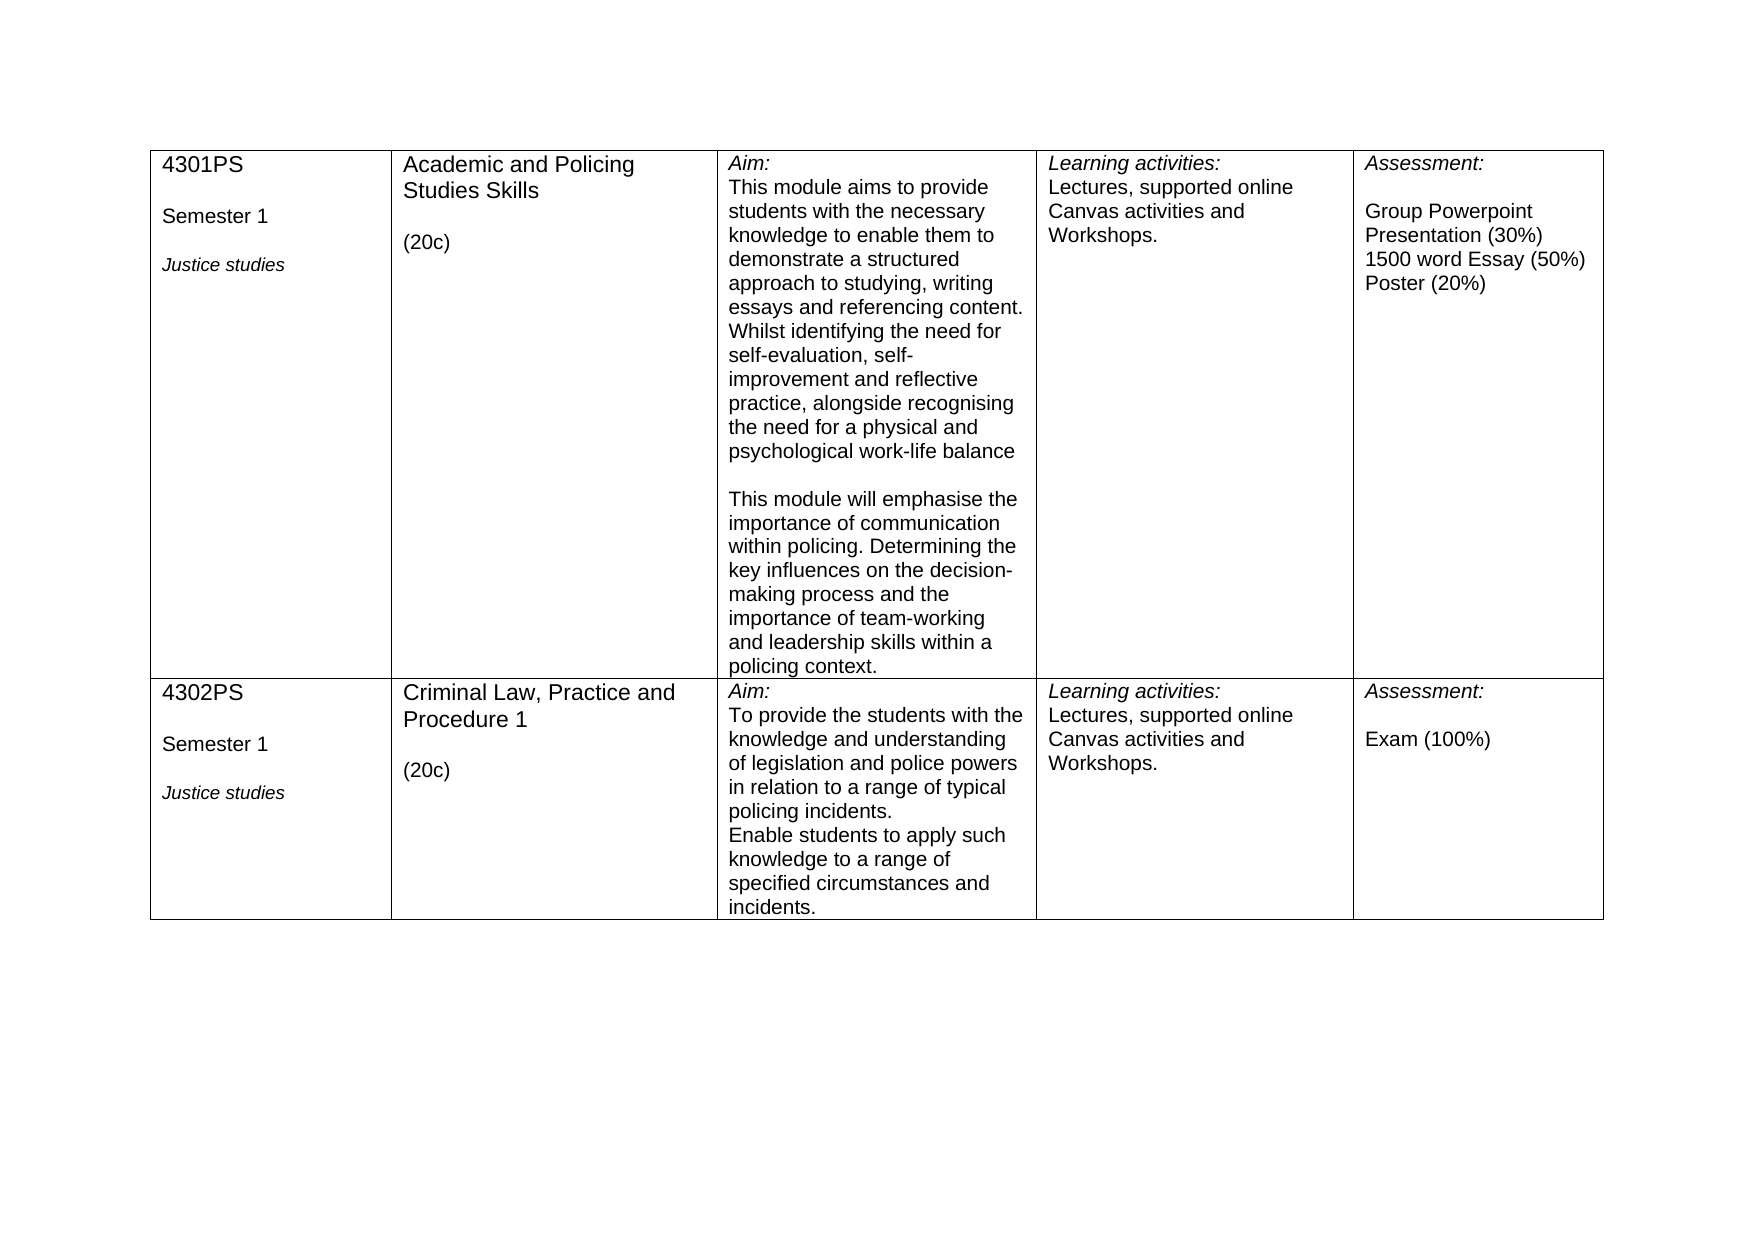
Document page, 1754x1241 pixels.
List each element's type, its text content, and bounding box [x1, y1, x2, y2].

table_cell 4302PS Semester 1 Justice studies [151, 679, 391, 919]
table_cell Aim: To provide the students with the knowledge and understanding of legislation and police powers in relation to a range of typical policing incidents. Enable students to apply such knowledge to a range of specified circumstances and incidents. [718, 679, 1036, 919]
table_cell Assessment: Group Powerpoint Presentation (30%) 1500 word Essay (50%) Poster (20%) [1354, 151, 1603, 678]
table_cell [1037, 151, 1353, 678]
table_cell Aim: This module aims to provide students with the necessary knowledge to enable them to demonstrate a structured approach to studying, writing essays and referencing content. Whilst identifying the need for self-evaluation, self-improvement and reflective practice, alongside recognising the need for a physical and psychological work-life balance This module will emphasise the importance of communication within policing. Determining the key influences on the decision-making process and the importance of team-working and leadership skills within a policing context. [718, 151, 1036, 678]
table_cell 4301PS Semester 1 Justice studies [151, 151, 391, 678]
table_cell Criminal Law, Practice and Procedure 1 (20c) [392, 679, 717, 919]
table_cell Academic and Policing Studies Skills (20c) [392, 151, 717, 678]
table_cell Learning activities: Lectures, supported online Canvas activities and Workshops. [1037, 679, 1353, 919]
table_cell Assessment: Exam (100%) [1354, 679, 1603, 919]
